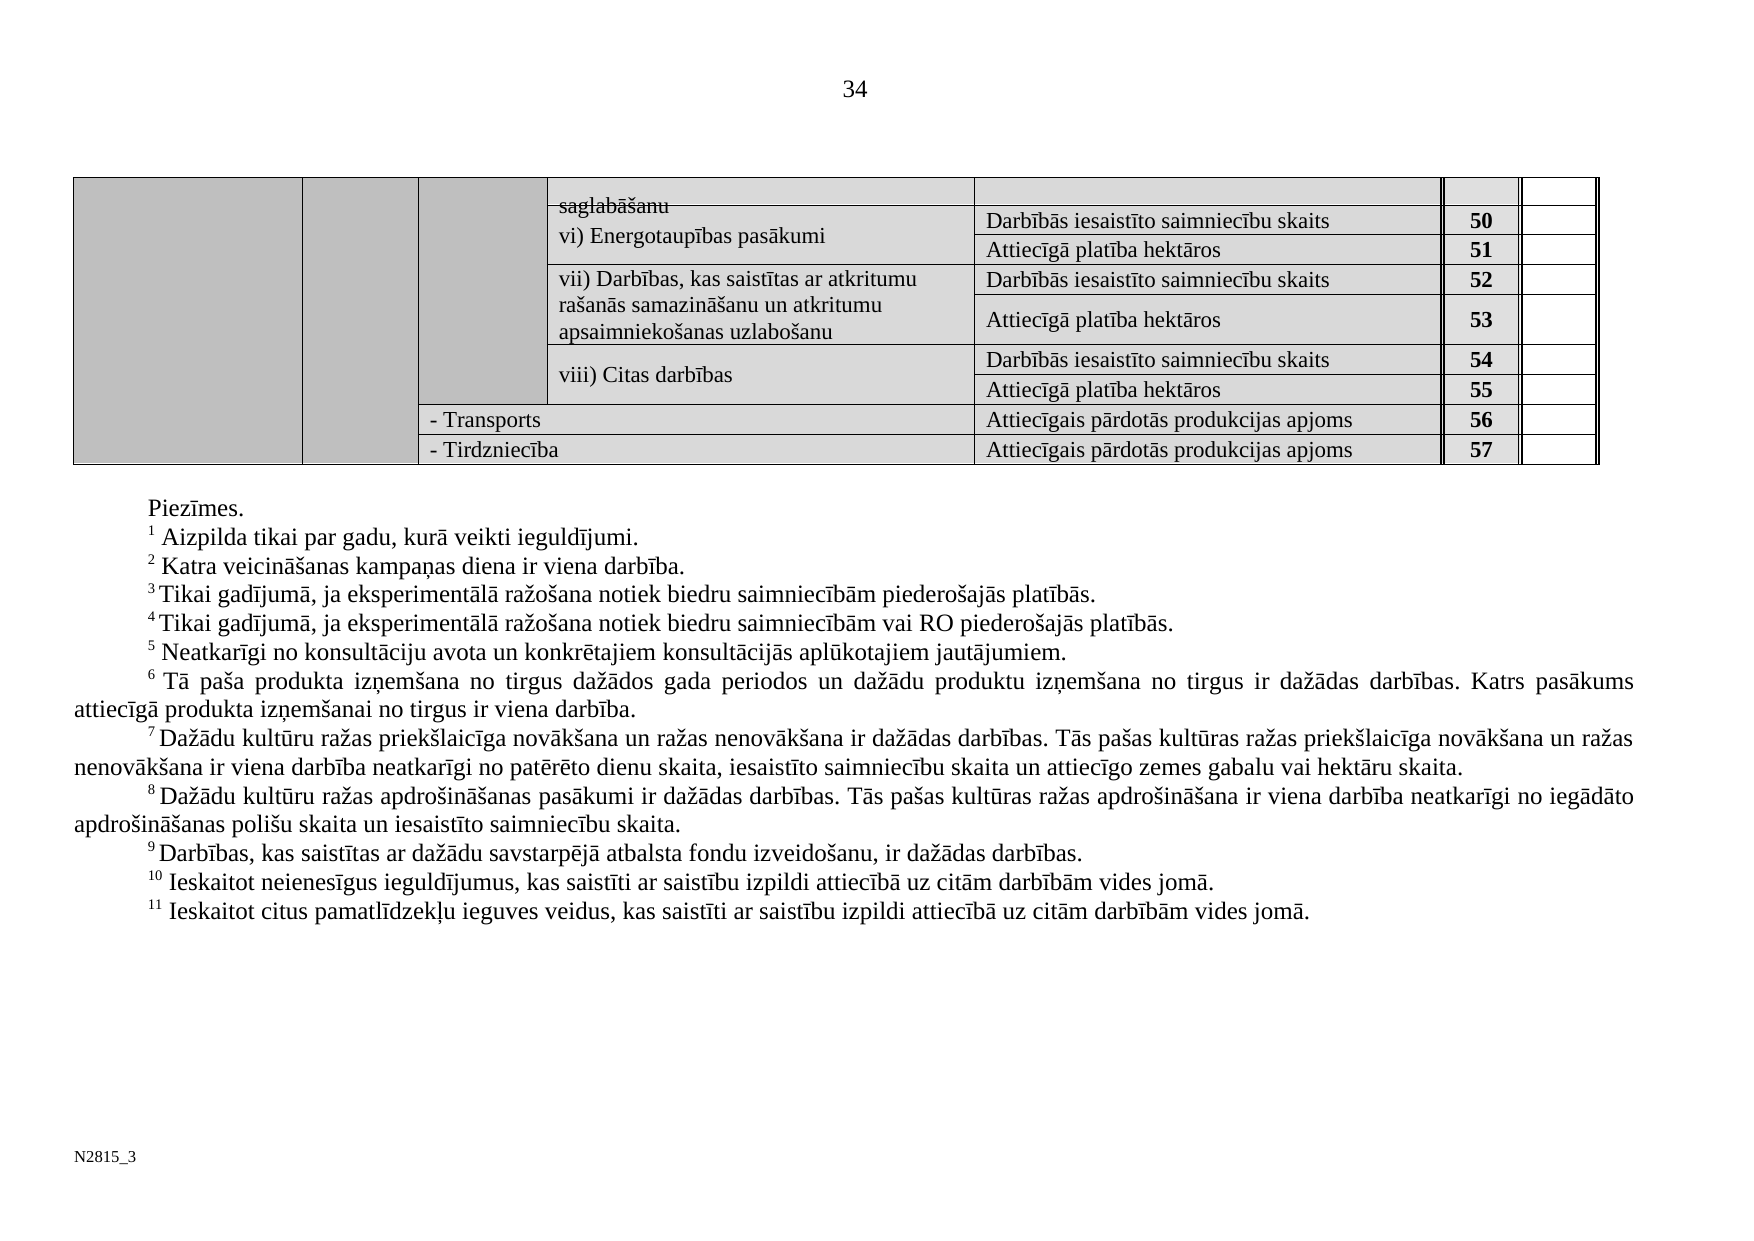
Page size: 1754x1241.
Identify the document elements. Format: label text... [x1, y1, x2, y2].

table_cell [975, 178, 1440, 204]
text 11 Ieskaitot citus pamatlīdzekļu ieguves veidus, kas saistīti ar saistību izpildi attiecībā uz citām darbībām vides jomā. [74, 896, 1636, 924]
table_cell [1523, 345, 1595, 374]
text 10 Ieskaitot neienesīgus ieguldījumus, kas saistīti ar saistību izpildi attiecībā uz citām darbībām vides jomā. [74, 867, 1636, 896]
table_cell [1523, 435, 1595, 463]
text 3 Tikai gadījumā, ja eksperimentālā ražošana notiek biedru saimniecībām piederošajās platībās. [74, 579, 1636, 608]
text 4 Tikai gadījumā, ja eksperimentālā ražošana notiek biedru saimniecībām vai RO piederošajās platībās. [74, 608, 1636, 637]
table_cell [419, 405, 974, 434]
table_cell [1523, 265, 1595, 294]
text 6 Tā paša produkta izņemšana no tirgus dažādos gada periodos un dažādu produktu izņemšana no tirgus ir dažādas darbības. Katrs pasākums attiecīgā produkta izņemšanai no tirgus ir viena darbība. [74, 666, 1636, 723]
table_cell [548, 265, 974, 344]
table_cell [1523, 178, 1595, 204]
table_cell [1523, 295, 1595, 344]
text 5 Neatkarīgi no konsultāciju avota un konkrētajiem konsultācijās aplūkotajiem jautājumiem. [74, 637, 1636, 666]
text 9 Darbības, kas saistītas ar dažādu savstarpējā atbalsta fondu izveidošanu, ir dažādas darbības. [74, 838, 1636, 867]
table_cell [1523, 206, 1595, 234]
text 8 Dažādu kultūru ražas apdrošināšanas pasākumi ir dažādas darbības. Tās pašas kultūras ražas apdrošināšana ir viena darbība neatkarīgi no iegādāto apdrošināšanas polišu skaita un iesaistīto saimniecību skaita. [74, 781, 1636, 838]
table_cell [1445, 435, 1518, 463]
text 1 Aizpilda tikai par gadu, kurā veikti ieguldījumi. [74, 522, 1636, 551]
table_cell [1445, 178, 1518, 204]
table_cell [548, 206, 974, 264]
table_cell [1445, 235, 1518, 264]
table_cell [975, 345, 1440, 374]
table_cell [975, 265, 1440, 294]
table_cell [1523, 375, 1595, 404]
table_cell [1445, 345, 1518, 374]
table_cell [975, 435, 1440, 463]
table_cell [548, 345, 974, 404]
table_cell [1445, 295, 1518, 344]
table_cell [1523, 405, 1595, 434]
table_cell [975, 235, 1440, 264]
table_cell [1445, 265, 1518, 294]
text 2 Katra veicināšanas kampaņas diena ir viena darbība. [74, 551, 1636, 579]
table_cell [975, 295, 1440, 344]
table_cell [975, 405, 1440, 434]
text 7 Dažādu kultūru ražas priekšlaicīga novākšana un ražas nenovākšana ir dažādas darbības. Tās pašas kultūras ražas priekšlaicīga novākšana un ražas nenovākšana ir viena darbība neatkarīgi no patērēto dienu skaita, iesaistīto saimniecību skaita un attiecīgo zemes gabalu vai hektāru skaita. [74, 723, 1636, 781]
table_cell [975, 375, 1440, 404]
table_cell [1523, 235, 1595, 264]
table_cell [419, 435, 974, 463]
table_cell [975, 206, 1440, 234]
text Piezīmes. [74, 493, 1636, 522]
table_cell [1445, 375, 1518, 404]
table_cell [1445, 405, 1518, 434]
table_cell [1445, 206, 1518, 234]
